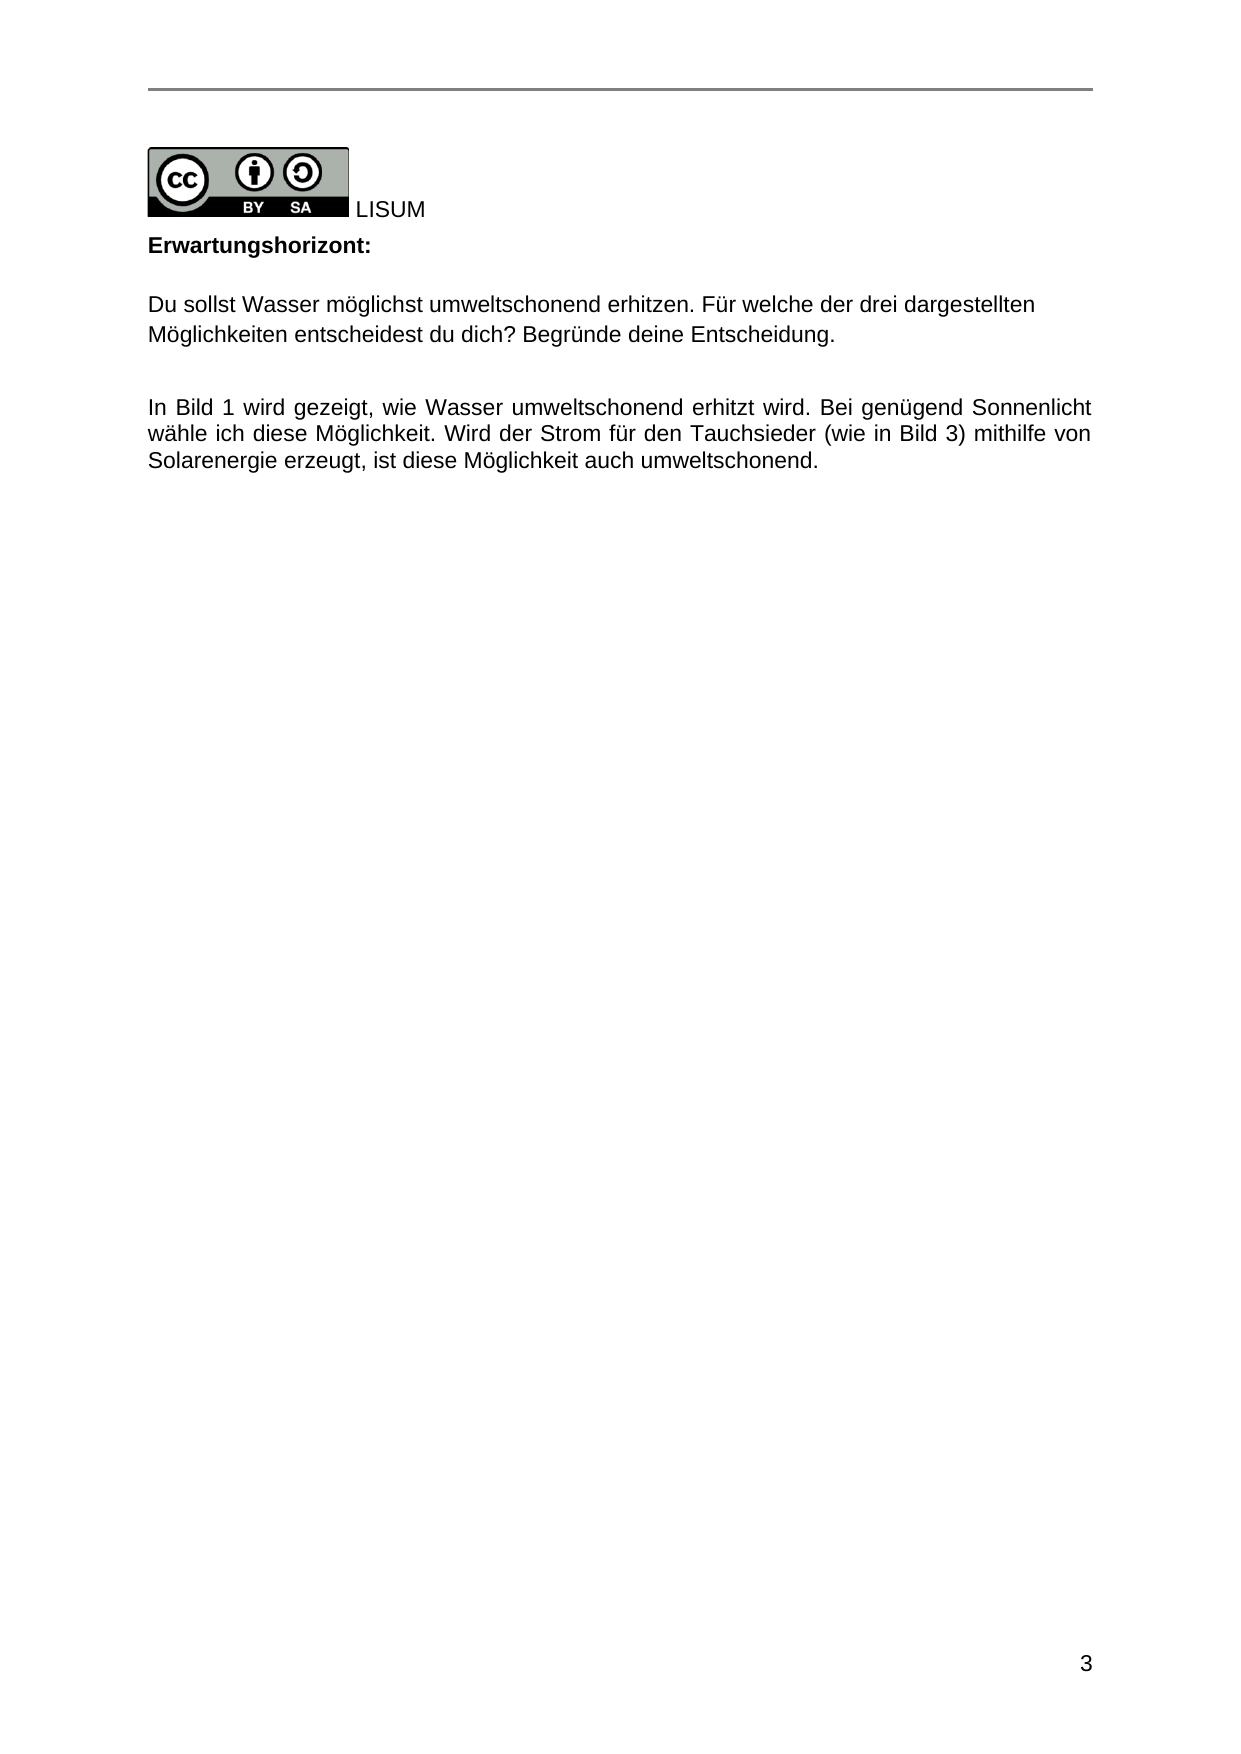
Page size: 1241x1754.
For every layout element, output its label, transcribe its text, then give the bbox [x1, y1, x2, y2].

text Erwartungshorizont: [148, 232, 1093, 258]
text In Bild 1 wird gezeigt, wie Wasser umweltschonend erhitzt wird. Bei genügend Sonnenlicht wähle ich diese Möglichkeit. Wird der Strom für den Tauchsieder (wie in Bild 3) mithilfe von Solarenergie erzeugt, ist diese Möglichkeit auch umweltschonend. [148, 394, 1093, 473]
picture [147, 147, 349, 217]
text LISUM [148, 148, 1093, 222]
text Du sollst Wasser möglichst umweltschonend erhitzen. Für welche der drei dargestellten Möglichkeiten entscheidest du dich? Begründe deine Entscheidung. [148, 291, 1093, 347]
